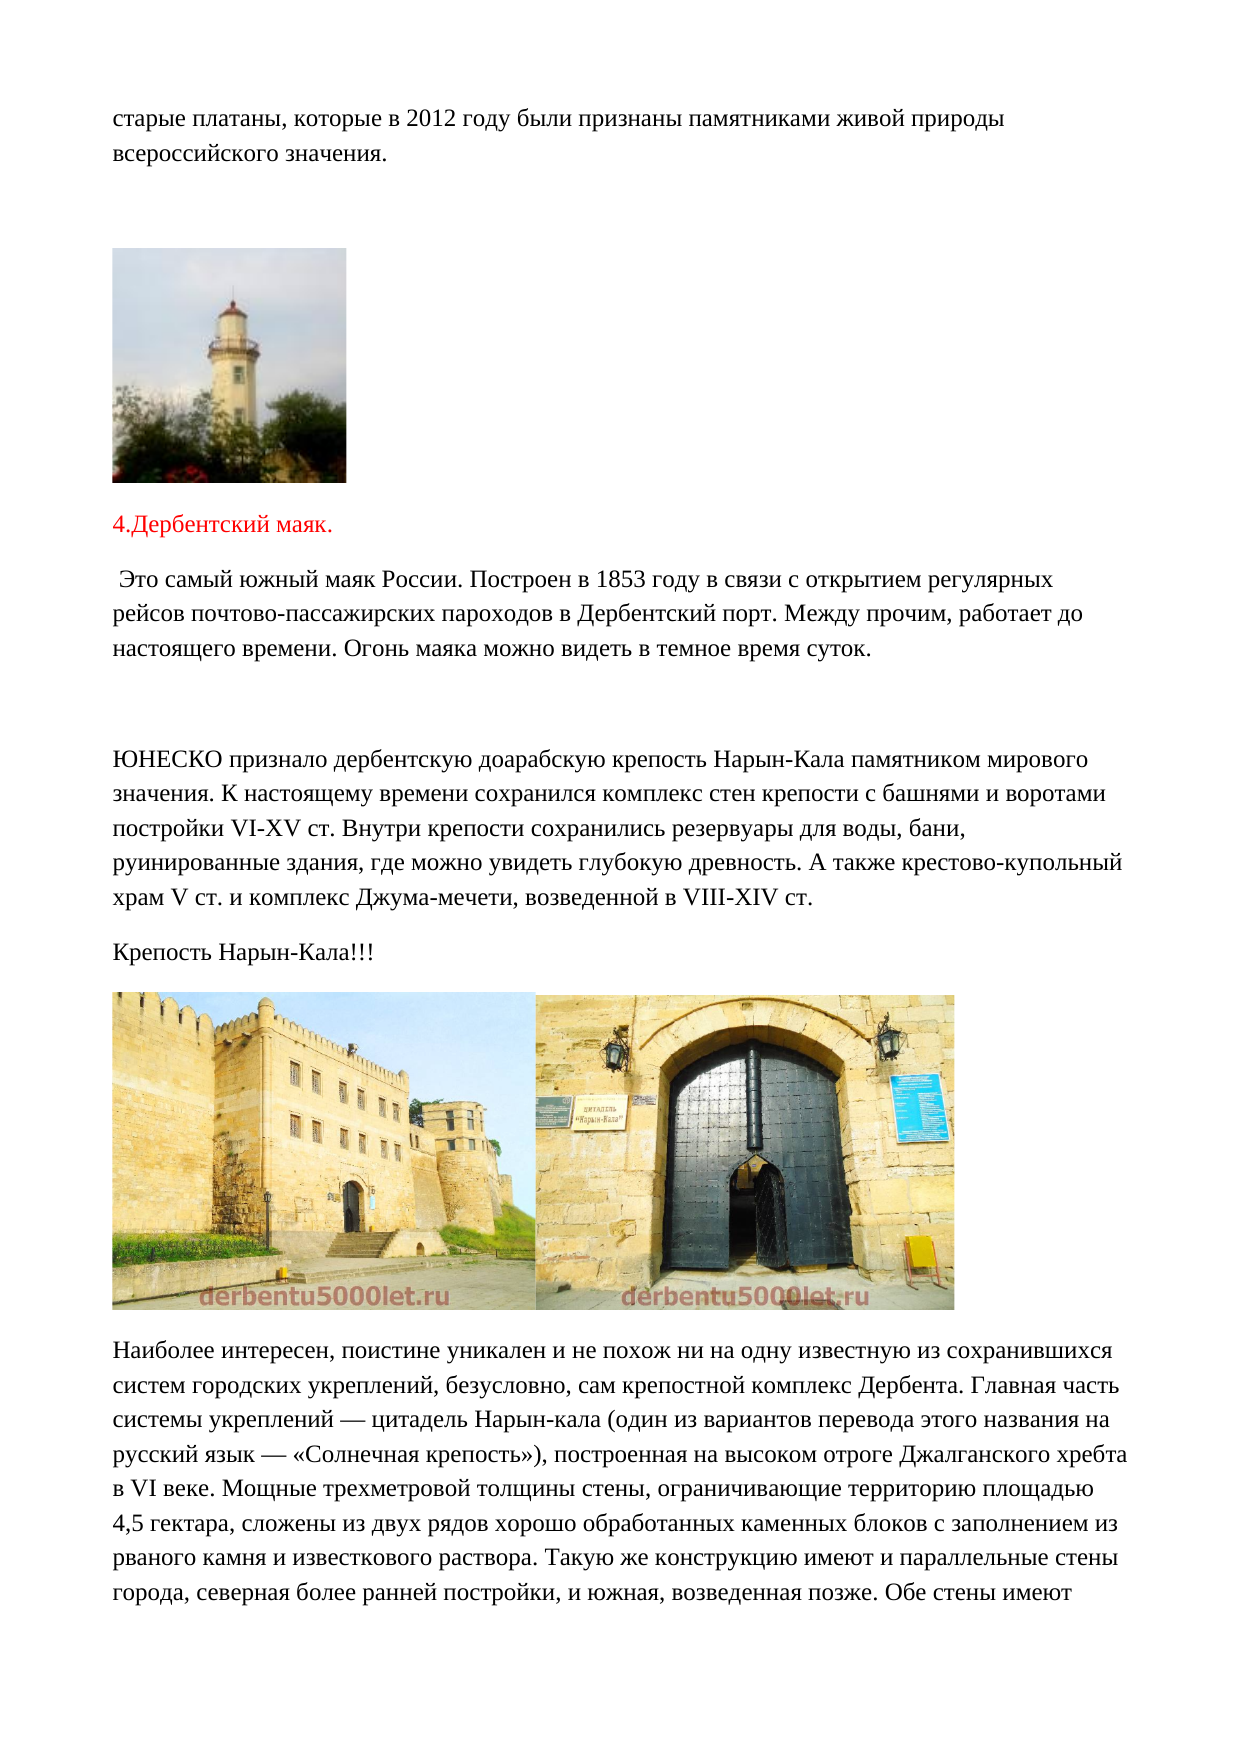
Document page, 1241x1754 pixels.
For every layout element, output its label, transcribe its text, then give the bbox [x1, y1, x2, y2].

text Крепость Нарын-Кала!!! [112, 937, 1128, 966]
text 4.Дербентский маяк. [112, 509, 1128, 537]
picture [112, 248, 347, 483]
picture [112, 992, 955, 1310]
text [112, 1336, 1128, 1606]
text Это самый южный маяк России. Построен в 1853 году в связи с открытием регулярных рейсов почтово-пассажирских пароходов в Дербентский порт. Между прочим, работает до настоящего времени. Огонь маяка можно видеть в темное время суток. [112, 564, 1128, 662]
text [112, 103, 1128, 167]
text ЮНЕСКО признало дербентскую доарабскую крепость Нарын-Кала памятником мирового значения. К настоящему времени сохранился комплекс стен крепости с башнями и воротами постройки VI-XV ст. Внутри крепости сохранились резервуары для воды, бани, руинированные здания, где можно увидеть глубокую древность. А также крестово-купольный храм V ст. и комплекс Джума-мечети, возведенной в VIII-XIV ст. [112, 744, 1128, 910]
